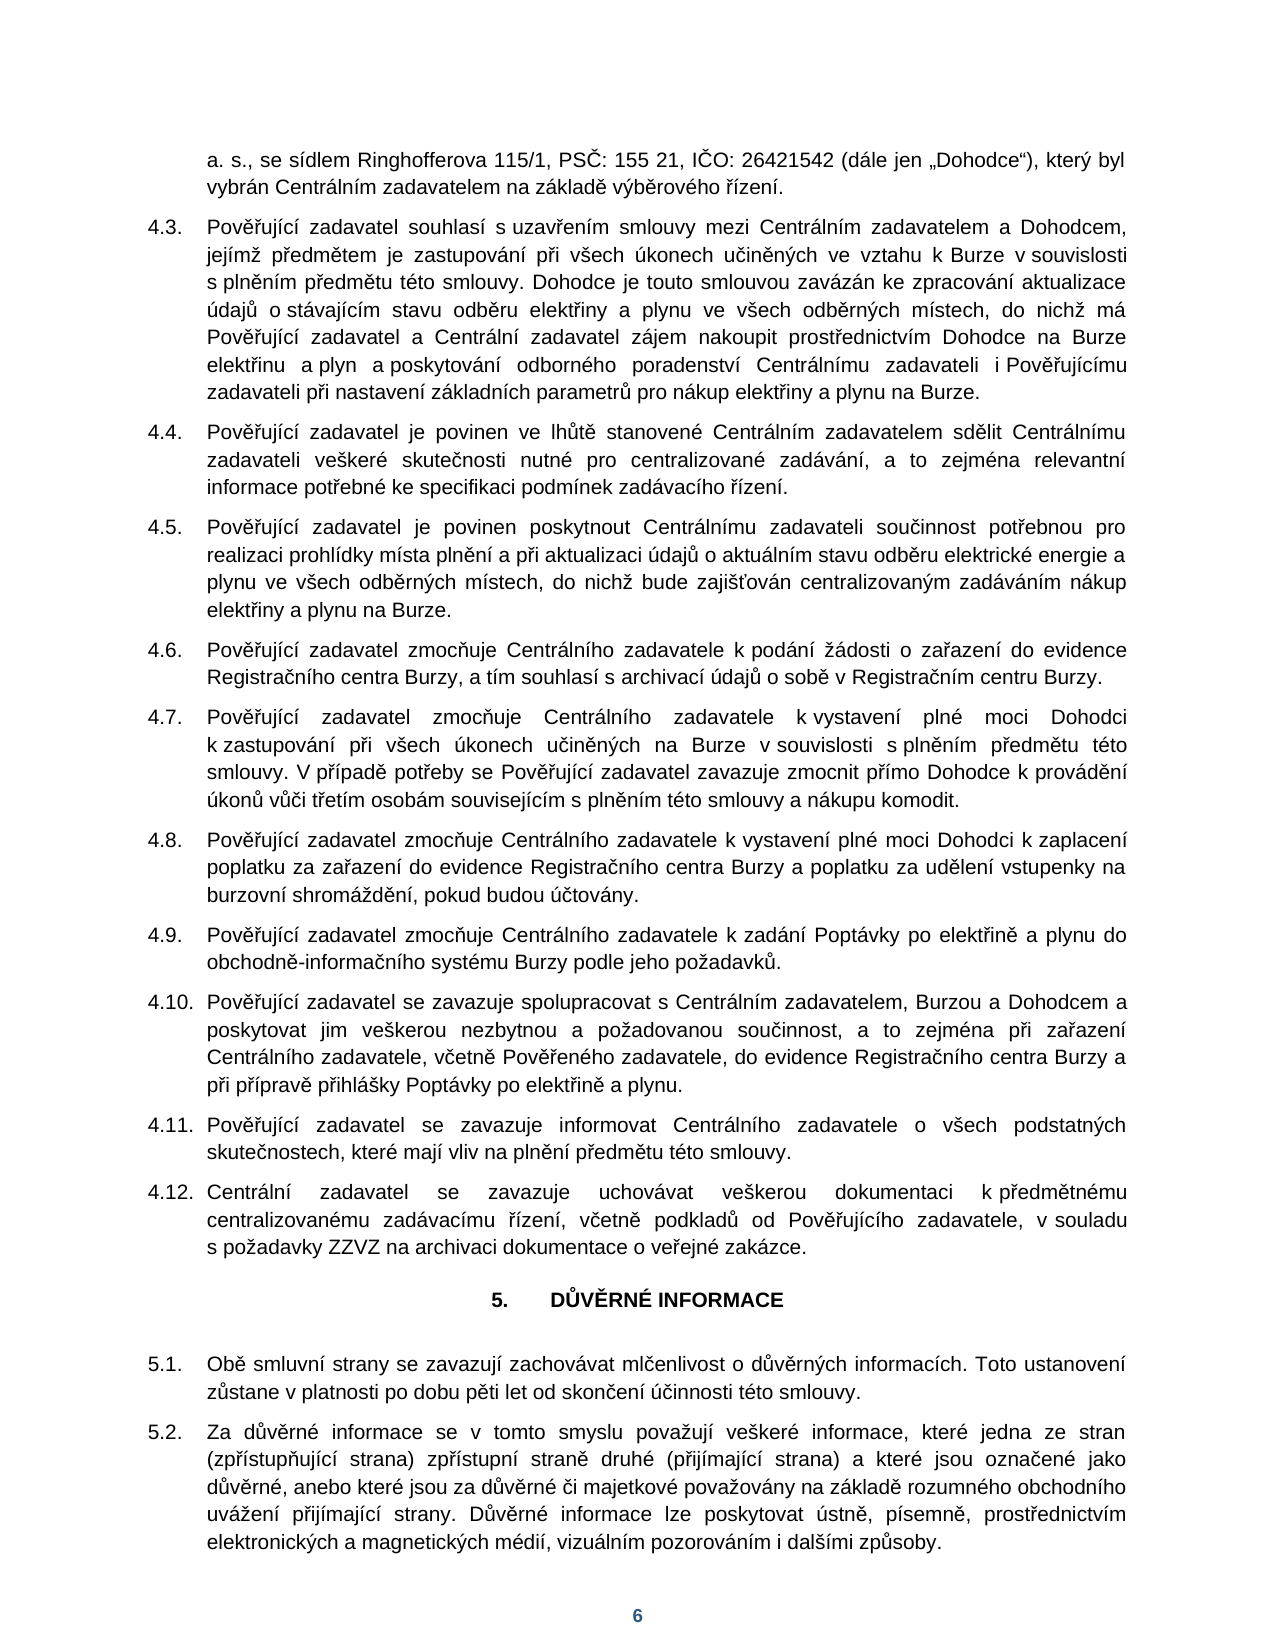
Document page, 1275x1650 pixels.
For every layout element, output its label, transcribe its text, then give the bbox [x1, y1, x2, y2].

text Pověřující zadavatel souhlasí s uzavřením smlouvy mezi Centrálním zadavatelem a Dohodcem, jejímž předmětem je zastupování při všech úkonech učiněných ve vztahu k Burze v souvislosti s plněním předmětu této smlouvy. Dohodce je touto smlouvou zavázán ke zpracování aktualizace údajů o stávajícím stavu odběru elektřiny a plynu ve všech odběrných místech, do nichž má Pověřující zadavatel a Centrální zadavatel zájem nakoupit prostřednictvím Dohodce na Burze elektřinu a plyn a poskytování odborného poradenství Centrálnímu zadavateli i Pověřujícímu zadavateli při nastavení základních parametrů pro nákup elektřiny a plynu na Burze. [148, 215, 1127, 404]
text Pověřující zadavatel se zavazuje spolupracovat s Centrálním zadavatelem, Burzou a Dohodcem a poskytovat jim veškerou nezbytnou a požadovanou součinnost, a to zejména při zařazení Centrálního zadavatele, včetně Pověřeného zadavatele, do evidence Registračního centra Burzy a při přípravě přihlášky Poptávky po elektřině a plynu. [148, 990, 1127, 1097]
text Obě smluvní strany se zavazují zachovávat mlčenlivost o důvěrných informacích. Toto ustanovení zůstane v platnosti po dobu pěti let od skončení účinnosti této smlouvy. [148, 1352, 1127, 1404]
text Pověřující zadavatel se zavazuje informovat Centrálního zadavatele o všech podstatných skutečnostech, které mají vliv na plnění předmětu této smlouvy. [148, 1113, 1127, 1164]
text Pověřující zadavatel zmocňuje Centrálního zadavatele k vystavení plné moci Dohodci k zaplacení poplatku za zařazení do evidence Registračního centra Burzy a poplatku za udělení vstupenky na burzovní shromáždění, pokud budou účtovány. [148, 828, 1127, 907]
text Centrální zadavatel se zavazuje uchovávat veškerou dokumentaci k předmětnému centralizovanému zadávacímu řízení, včetně podkladů od Pověřujícího zadavatele, v souladu s požadavky ZZVZ na archivaci dokumentace o veřejné zakázce. [148, 1180, 1127, 1259]
text Důvěrné informace [148, 1288, 1127, 1312]
text Za důvěrné informace se v tomto smyslu považují veškeré informace, které jedna ze stran (zpřístupňující strana) zpřístupní straně druhé (přijímající strana) a které jsou označené jako důvěrné, anebo které jsou za důvěrné či majetkové považovány na základě rozumného obchodního uvážení přijímající strany. Důvěrné informace lze poskytovat ústně, písemně, prostřednictvím elektronických a magnetických médií, vizuálním pozorováním i dalšími způsoby. [148, 1420, 1127, 1554]
text Pověřující zadavatel zmocňuje Centrálního zadavatele k vystavení plné moci Dohodci k zastupování při všech úkonech učiněných na Burze v souvislosti s plněním předmětu této smlouvy. V případě potřeby se Pověřující zadavatel zavazuje zmocnit přímo Dohodce k provádění úkonů vůči třetím osobám souvisejícím s plněním této smlouvy a nákupu komodit. [148, 705, 1127, 812]
text Pověřující zadavatel zmocňuje Centrálního zadavatele k zadání Poptávky po elektřině a plynu do obchodně-informačního systému Burzy podle jeho požadavků. [148, 923, 1127, 974]
text Pověřující zadavatel je povinen ve lhůtě stanovené Centrálním zadavatelem sdělit Centrálnímu zadavateli veškeré skutečnosti nutné pro centralizované zadávání, a to zejména relevantní informace potřebné ke specifikaci podmínek zadávacího řízení. [148, 420, 1127, 499]
text Pověřující zadavatel je povinen poskytnout Centrálnímu zadavateli součinnost potřebnou pro realizaci prohlídky místa plnění a při aktualizaci údajů o aktuálním stavu odběru elektrické energie a plynu ve všech odběrných místech, do nichž bude zajišťován centralizovaným zadáváním nákup elektřiny a plynu na Burze. [148, 515, 1127, 622]
text Pověřující zadavatel zmocňuje Centrálního zadavatele k podání žádosti o zařazení do evidence Registračního centra Burzy, a tím souhlasí s archivací údajů o sobě v Registračním centru Burzy. [148, 638, 1127, 689]
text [148, 148, 1127, 199]
